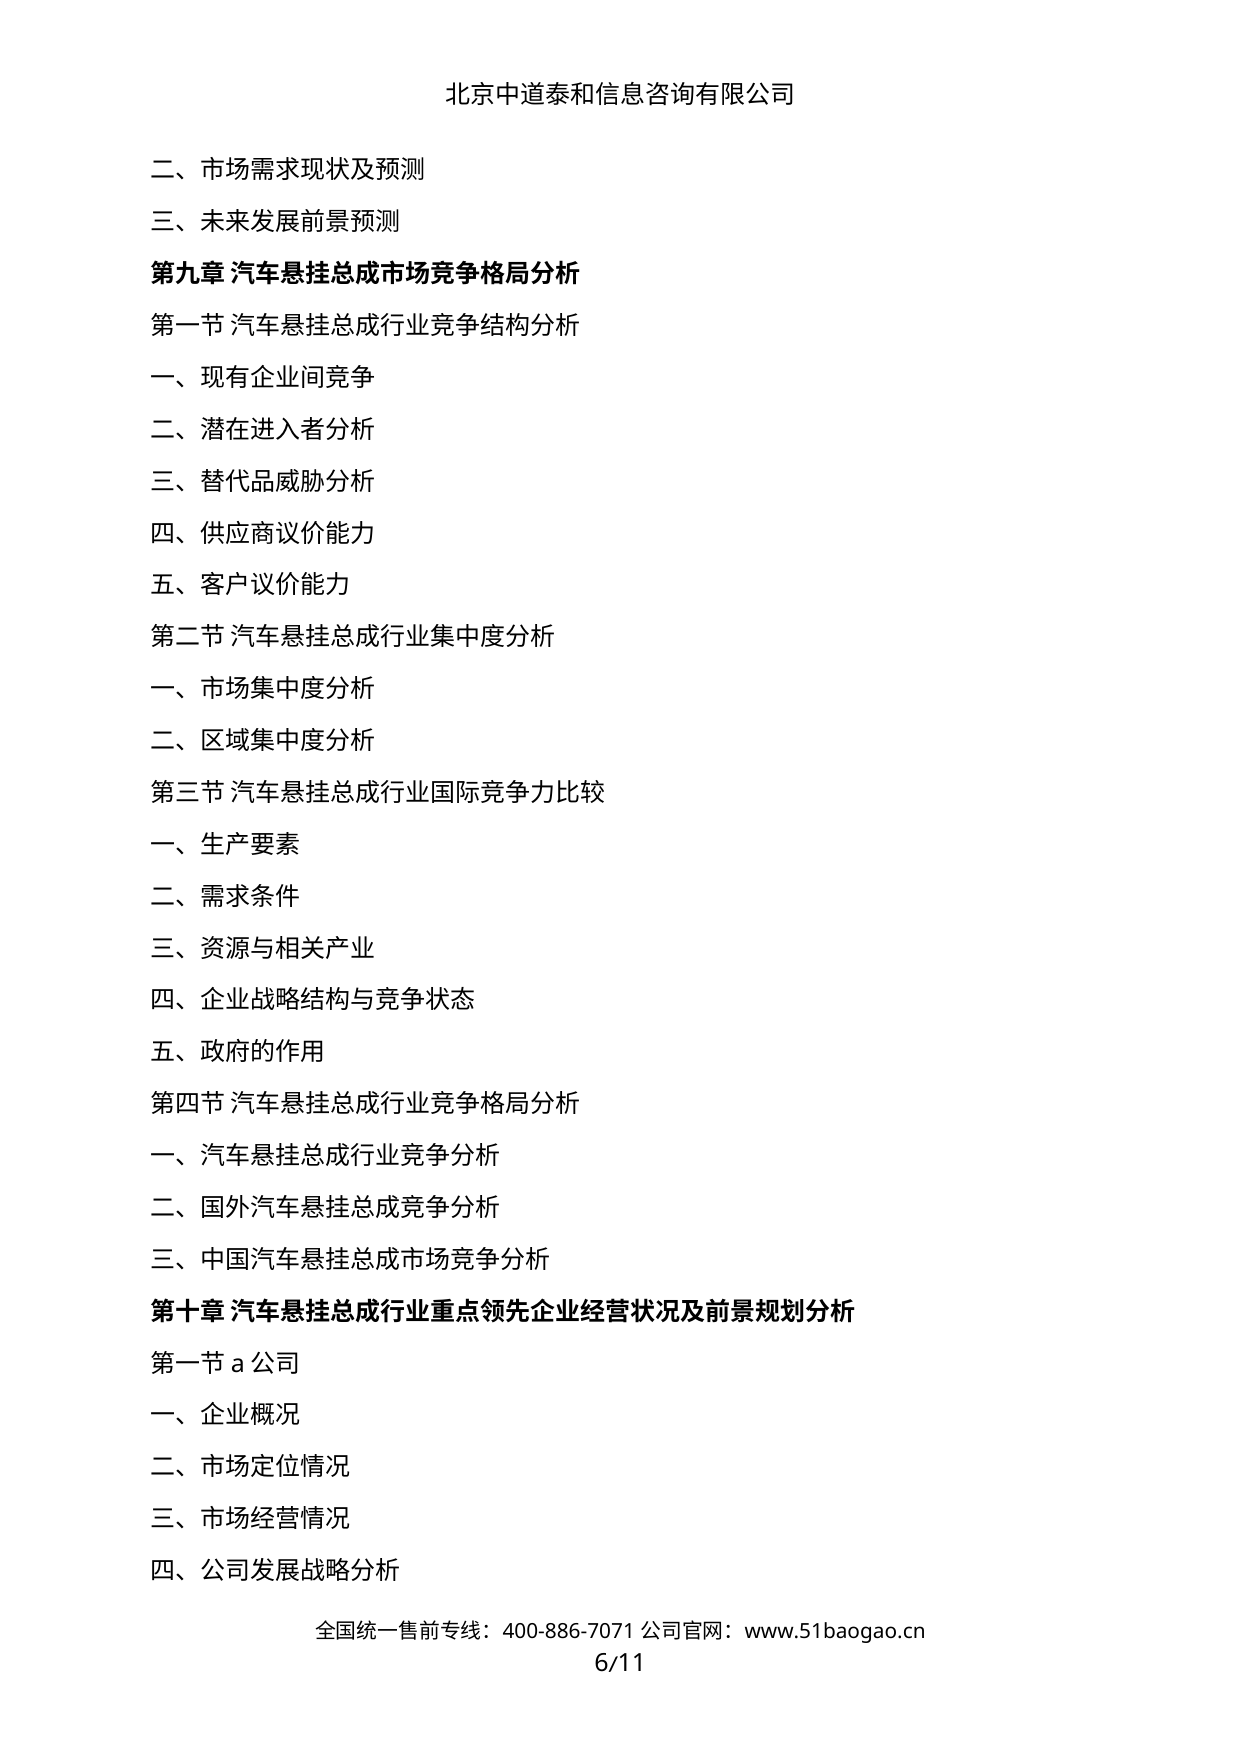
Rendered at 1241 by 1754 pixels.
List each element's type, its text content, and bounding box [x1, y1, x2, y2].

text 三、中国汽车悬挂总成市场竞争分析 [150, 1239, 1090, 1276]
text 一、生产要素 [150, 824, 1090, 861]
text 五、政府的作用 [150, 1032, 1090, 1068]
text 一、现有企业间竞争 [150, 357, 1090, 394]
text 第一节 汽车悬挂总成行业竞争结构分析 [150, 306, 1090, 342]
text 三、替代品威胁分析 [150, 461, 1090, 497]
text 五、客户议价能力 [150, 565, 1090, 601]
text 第二节 汽车悬挂总成行业集中度分析 [150, 617, 1090, 653]
text 二、市场需求现状及预测 [150, 150, 1090, 186]
text 四、企业战略结构与竞争状态 [150, 980, 1090, 1016]
text 二、区域集中度分析 [150, 721, 1090, 757]
text 一、企业概况 [150, 1395, 1090, 1431]
text 第九章 汽车悬挂总成市场竞争格局分析 [150, 254, 1090, 290]
text 二、市场定位情况 [150, 1447, 1090, 1483]
text 一、汽车悬挂总成行业竞争分析 [150, 1136, 1090, 1172]
text 三、市场经营情况 [150, 1499, 1090, 1535]
text 第一节 a公司 [150, 1343, 1090, 1379]
text 二、国外汽车悬挂总成竞争分析 [150, 1187, 1090, 1224]
text 三、资源与相关产业 [150, 928, 1090, 964]
text 一、市场集中度分析 [150, 669, 1090, 705]
text 四、公司发展战略分析 [150, 1551, 1090, 1587]
text 四、供应商议价能力 [150, 513, 1090, 549]
text 二、潜在进入者分析 [150, 409, 1090, 446]
text 第三节 汽车悬挂总成行业国际竞争力比较 [150, 772, 1090, 809]
text 第十章 汽车悬挂总成行业重点领先企业经营状况及前景规划分析 [150, 1291, 1090, 1327]
text 二、需求条件 [150, 876, 1090, 912]
text 第四节 汽车悬挂总成行业竞争格局分析 [150, 1084, 1090, 1120]
text 三、未来发展前景预测 [150, 202, 1090, 238]
